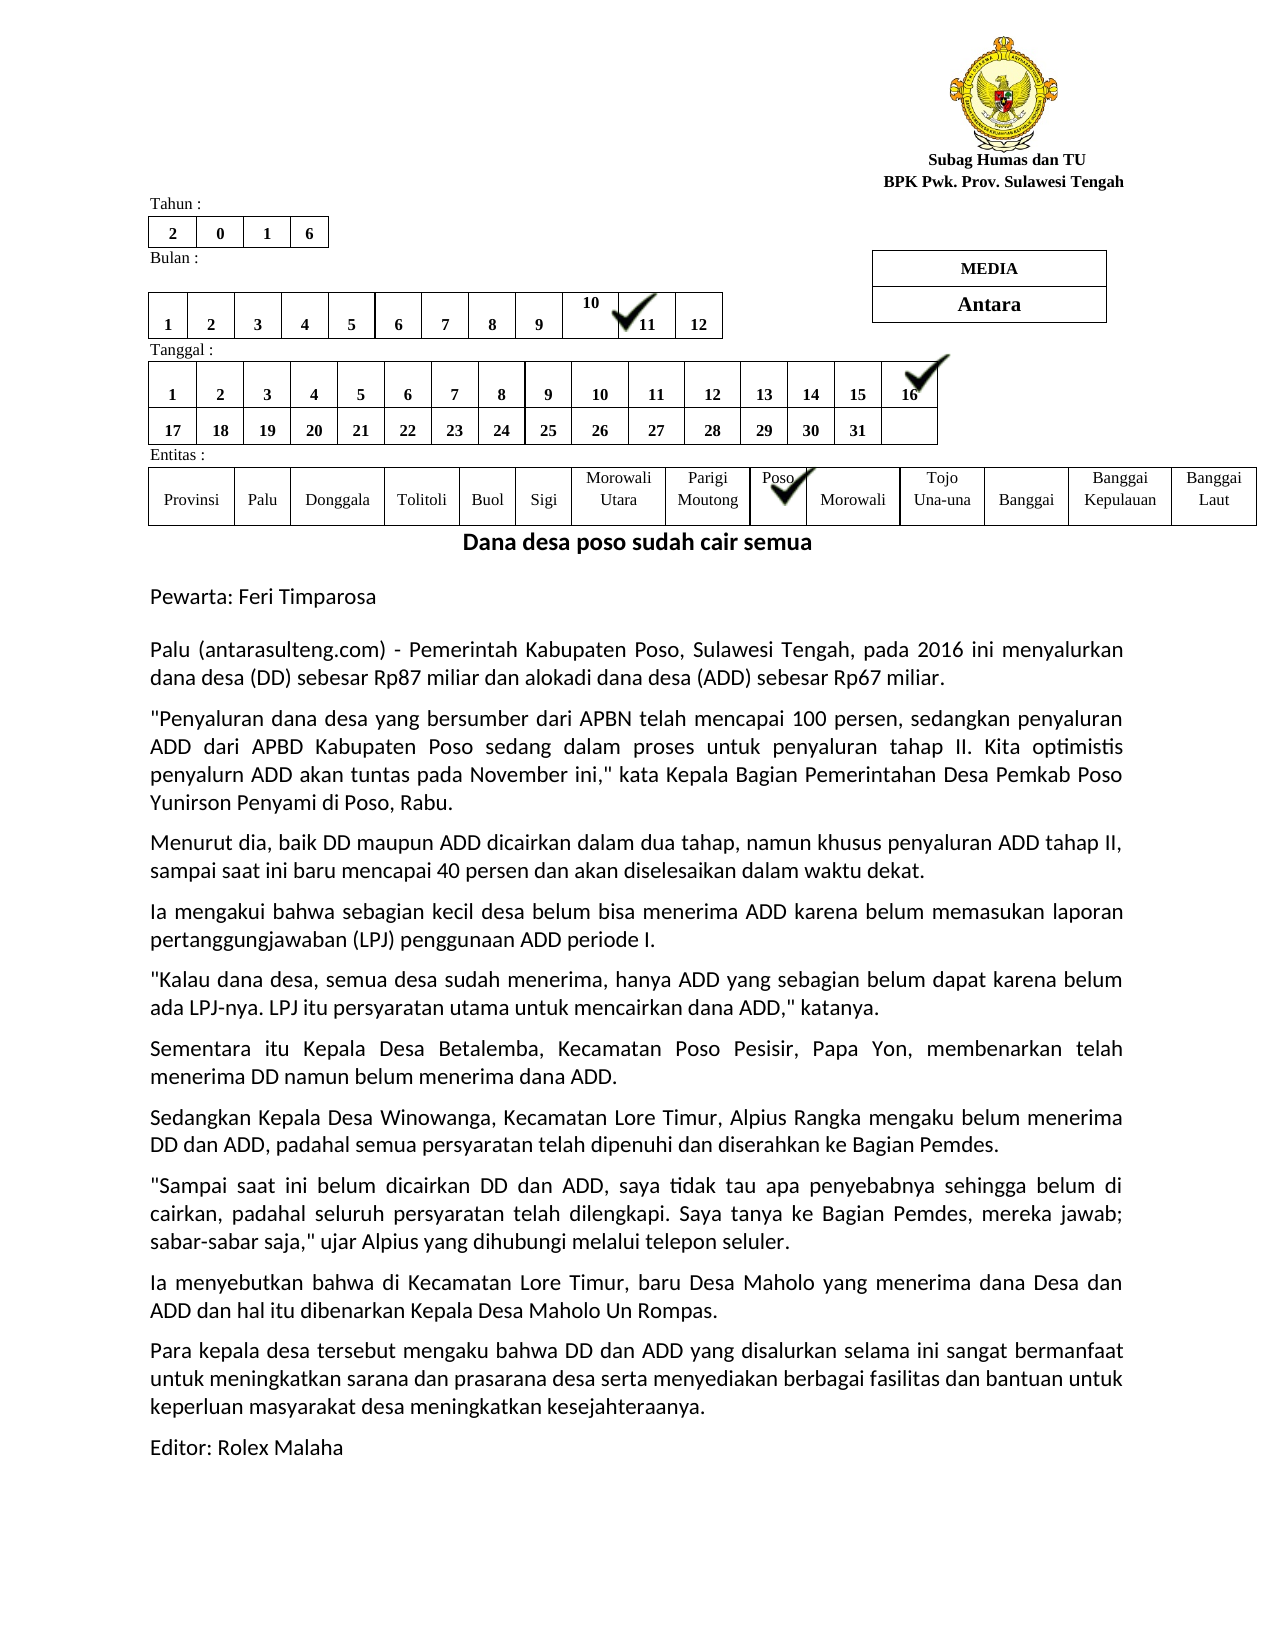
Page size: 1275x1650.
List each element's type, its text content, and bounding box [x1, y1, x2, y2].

table_header Banggai Laut [1172, 468, 1256, 525]
table_header Donggala [291, 468, 384, 525]
text "Sampai saat ini belum dicairkan DD dan ADD, saya tidak tau apa penyebabnya sehingga belum di cairkan, padahal seluruh persyaratan telah dilengkapi. Saya tanya ke Bagian Pemdes, mereka jawab; sabar-sabar saja," ujar Alpius yang dihubungi melalui telepon seluler. [150, 1171, 1125, 1255]
text Bulan : [150, 248, 1125, 289]
table_header 13 [741, 362, 787, 407]
table_cell 31 [835, 408, 881, 444]
table_header 10 [572, 362, 628, 407]
table_cell Antara [873, 287, 1106, 322]
table_cell 25 [526, 408, 571, 444]
table_cell 22 [385, 408, 431, 444]
table_cell 27 [629, 408, 684, 444]
text Tanggal : [150, 339, 1125, 358]
table_header 2 [149, 217, 196, 247]
table_header Tolitoli [385, 468, 459, 525]
table_cell 29 [741, 408, 787, 444]
text Sementara itu Kepala Desa Betalemba, Kecamatan Poso Pesisir, Papa Yon, membenarkan telah menerima DD namun belum menerima dana ADD. [150, 1034, 1125, 1090]
table_header 9 [526, 362, 571, 407]
table_header 2 [188, 293, 234, 338]
table_cell 18 [197, 408, 243, 444]
table_header 7 [422, 293, 468, 338]
table_header 8 [469, 293, 515, 338]
table_cell 20 [291, 408, 337, 444]
table_header 1 [244, 217, 290, 247]
table_header Provinsi [149, 468, 234, 525]
table_cell [882, 408, 937, 444]
table_header 0 [197, 217, 243, 247]
table_header 3 [244, 362, 290, 407]
table_header 12 [676, 293, 722, 338]
table_header 11 [619, 293, 675, 338]
table_header 1 [149, 293, 187, 338]
table_cell 19 [244, 408, 290, 444]
table_header 4 [282, 293, 328, 338]
table_header 6 [385, 362, 431, 407]
table_header Tojo Una-una [901, 468, 984, 525]
table_header 8 [479, 362, 524, 407]
table_cell 28 [685, 408, 740, 444]
table_header MEDIA [873, 251, 1106, 286]
table_header 15 [835, 362, 881, 407]
table_header 1 [149, 362, 196, 407]
table_header Poso [751, 468, 806, 525]
text Subag Humas dan TU [928, 150, 1125, 169]
table_header Morowali Utara [572, 468, 665, 525]
picture [904, 358, 951, 393]
table_header 10 [563, 293, 618, 338]
text Sedangkan Kepala Desa Winowanga, Kecamatan Lore Timur, Alpius Rangka mengaku belum menerima DD dan ADD, padahal semua persyaratan telah dipenuhi dan diserahkan ke Bagian Pemdes. [150, 1103, 1125, 1159]
table_header 4 [291, 362, 337, 407]
text Editor: Rolex Malaha [150, 1433, 1125, 1461]
table_cell 21 [338, 408, 384, 444]
table_cell 23 [432, 408, 478, 444]
text Tahun : [150, 194, 1125, 213]
text Palu (antarasulteng.com) - Pemerintah Kabupaten Poso, Sulawesi Tengah, pada 2016 ini menyalurkan dana desa (DD) sebesar Rp87 miliar dan alokadi dana desa (ADD) sebesar Rp67 miliar. [150, 635, 1125, 691]
text Entitas : [150, 445, 1125, 464]
text Dana desa poso sudah cair semua [150, 526, 1125, 557]
table_header Banggai [985, 468, 1068, 525]
text Para kepala desa tersebut mengaku bahwa DD dan ADD yang disalurkan selama ini sangat bermanfaat untuk meningkatkan sarana dan prasarana desa serta menyediakan berbagai fasilitas dan bantuan untuk keperluan masyarakat desa meningkatkan kesejahteraanya. [150, 1336, 1125, 1420]
table_header 14 [788, 362, 834, 407]
text "Kalau dana desa, semua desa sudah menerima, hanya ADD yang sebagian belum dapat karena belum ada LPJ-nya. LPJ itu persyaratan utama untuk mencairkan dana ADD," katanya. [150, 966, 1125, 1022]
table_header 11 [629, 362, 684, 407]
table_header 5 [338, 362, 384, 407]
table_header 9 [516, 293, 562, 338]
text Menurut dia, baik DD maupun ADD dicairkan dalam dua tahap, namun khusus penyaluran ADD tahap II, sampai saat ini baru mencapai 40 persen dan akan diselesaikan dalam waktu dekat. [150, 828, 1125, 884]
table_header 7 [432, 362, 478, 407]
table_header Buol [460, 468, 515, 525]
table_cell 17 [149, 408, 196, 444]
text "Penyaluran dana desa yang bersumber dari APBN telah mencapai 100 persen, sedangkan penyaluran ADD dari APBD Kabupaten Poso sedang dalam proses untuk penyaluran tahap II. Kita optimistis penyalurn ADD akan tuntas pada November ini," kata Kepala Bagian Pemerintahan Desa Pemkab Poso Yunirson Penyami di Poso, Rabu. [150, 704, 1125, 816]
text BPK Pwk. Prov. Sulawesi Tengah [150, 172, 1125, 191]
text Ia menyebutkan bahwa di Kecamatan Lore Timur, baru Desa Maholo yang menerima dana Desa dan ADD dan hal itu dibenarkan Kepala Desa Maholo Un Rompas. [150, 1268, 1125, 1324]
text Ia mengakui bahwa sebagian kecil desa belum bisa menerima ADD karena belum memasukan laporan pertanggungjawaban (LPJ) penggunaan ADD periode I. [150, 897, 1125, 953]
table_header Banggai Kepulauan [1069, 468, 1171, 525]
table_header Sigi [516, 468, 571, 525]
table_header 12 [685, 362, 740, 407]
table_header Palu [235, 468, 290, 525]
table_header 3 [235, 293, 281, 338]
table_header Parigi Moutong [666, 468, 749, 525]
table_header 2 [197, 362, 243, 407]
table_header 6 [376, 293, 421, 338]
table_cell 26 [572, 408, 628, 444]
table_header 5 [329, 293, 374, 338]
table_header 6 [291, 217, 328, 247]
text Pewarta: Feri Timparosa [150, 582, 1125, 610]
table_header 16 [882, 362, 937, 407]
table_cell 24 [479, 408, 524, 444]
picture [949, 36, 1058, 150]
table_header Morowali [807, 468, 899, 525]
table_cell 30 [788, 408, 834, 444]
